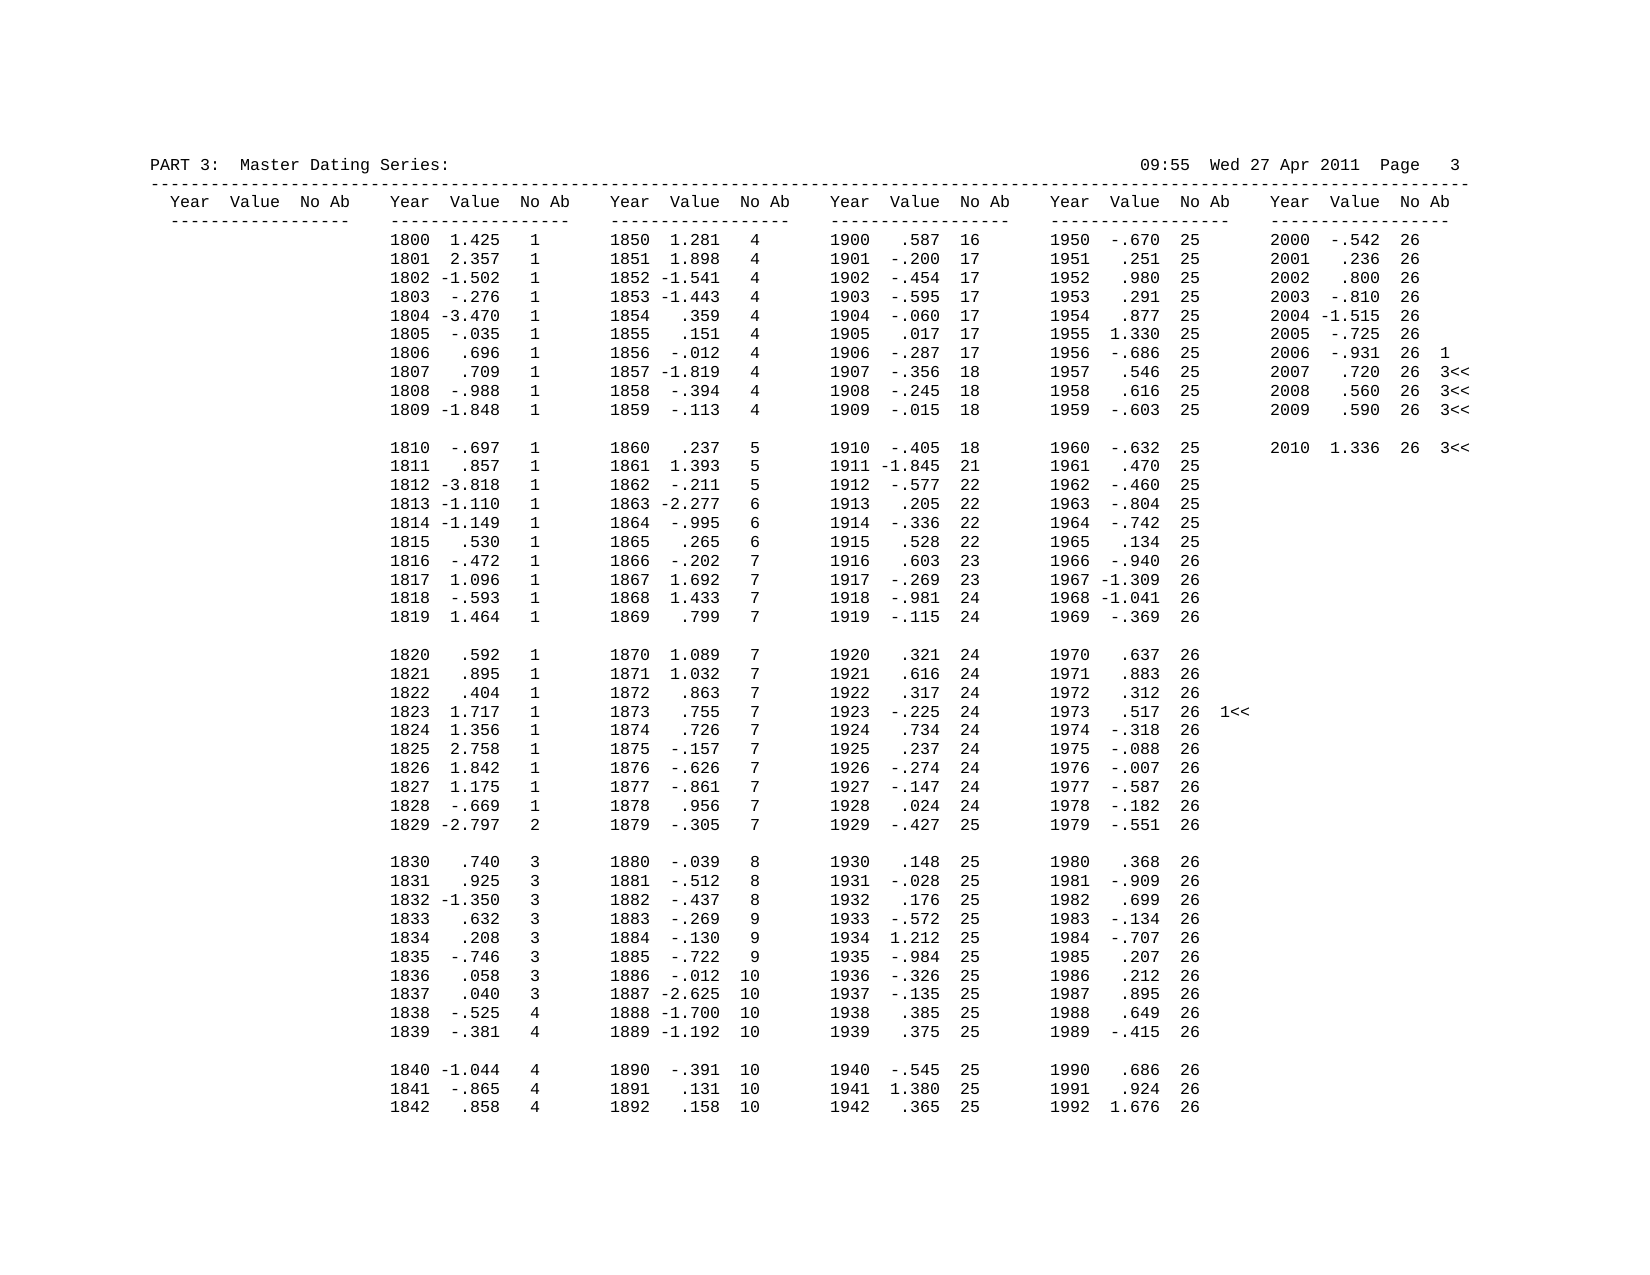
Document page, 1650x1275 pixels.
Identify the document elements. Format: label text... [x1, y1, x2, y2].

text 1827 1.175 1 1877 -.861 7 1927 -.147 24 1977 -.587 26 [150, 778, 1500, 797]
text 1803 -.276 1 1853 -1.443 4 1903 -.595 17 1953 .291 25 2003 -.810 26 [150, 288, 1500, 307]
text 1825 2.758 1 1875 -.157 7 1925 .237 24 1975 -.088 26 [150, 741, 1500, 760]
text 1836 .058 3 1886 -.012 10 1936 -.326 25 1986 .212 26 [150, 967, 1500, 986]
text 1842 .858 4 1892 .158 10 1942 .365 25 1992 1.676 26 [150, 1099, 1500, 1118]
text 1835 -.746 3 1885 -.722 9 1935 -.984 25 1985 .207 26 [150, 948, 1500, 967]
text 1839 -.381 4 1889 -1.192 10 1939 .375 25 1989 -.415 26 [150, 1024, 1500, 1042]
text 1816 -.472 1 1866 -.202 7 1916 .603 23 1966 -.940 26 [150, 552, 1500, 571]
text 1802 -1.502 1 1852 -1.541 4 1902 -.454 17 1952 .980 25 2002 .800 26 [150, 269, 1500, 288]
text 1821 .895 1 1871 1.032 7 1921 .616 24 1971 .883 26 [150, 665, 1500, 684]
text 1813 -1.110 1 1863 -2.277 6 1913 .205 22 1963 -.804 25 [150, 496, 1500, 514]
text ------------------ ------------------ ------------------ ------------------ ------------------ ------------------ [150, 213, 1500, 232]
text PART 3: Master Dating Series: 09:55 Wed 27 Apr 2011 Page 3 [150, 156, 1500, 175]
text ------------------------------------------------------------------------------------------------------------------------------------ [150, 175, 1500, 194]
text 1804 -3.470 1 1854 .359 4 1904 -.060 17 1954 .877 25 2004 -1.515 26 [150, 307, 1500, 326]
text 1833 .632 3 1883 -.269 9 1933 -.572 25 1983 -.134 26 [150, 911, 1500, 929]
text 1808 -.988 1 1858 -.394 4 1908 -.245 18 1958 .616 25 2008 .560 26 3<< [150, 383, 1500, 401]
text 1837 .040 3 1887 -2.625 10 1937 -.135 25 1987 .895 26 [150, 986, 1500, 1005]
text 1801 2.357 1 1851 1.898 4 1901 -.200 17 1951 .251 25 2001 .236 26 [150, 251, 1500, 269]
text 1811 .857 1 1861 1.393 5 1911 -1.845 21 1961 .470 25 [150, 458, 1500, 477]
text 1807 .709 1 1857 -1.819 4 1907 -.356 18 1957 .546 25 2007 .720 26 3<< [150, 364, 1500, 383]
text 1831 .925 3 1881 -.512 8 1931 -.028 25 1981 -.909 26 [150, 873, 1500, 892]
text 1809 -1.848 1 1859 -.113 4 1909 -.015 18 1959 -.603 25 2009 .590 26 3<< [150, 401, 1500, 420]
text 1829 -2.797 2 1879 -.305 7 1929 -.427 25 1979 -.551 26 [150, 816, 1500, 835]
text 1800 1.425 1 1850 1.281 4 1900 .587 16 1950 -.670 25 2000 -.542 26 [150, 232, 1500, 251]
text 1830 .740 3 1880 -.039 8 1930 .148 25 1980 .368 26 [150, 854, 1500, 873]
text 1838 -.525 4 1888 -1.700 10 1938 .385 25 1988 .649 26 [150, 1005, 1500, 1024]
text 1805 -.035 1 1855 .151 4 1905 .017 17 1955 1.330 25 2005 -.725 26 [150, 326, 1500, 345]
text 1814 -1.149 1 1864 -.995 6 1914 -.336 22 1964 -.742 25 [150, 514, 1500, 533]
text 1834 .208 3 1884 -.130 9 1934 1.212 25 1984 -.707 26 [150, 929, 1500, 948]
text 1812 -3.818 1 1862 -.211 5 1912 -.577 22 1962 -.460 25 [150, 477, 1500, 496]
text 1822 .404 1 1872 .863 7 1922 .317 24 1972 .312 26 [150, 684, 1500, 703]
text 1823 1.717 1 1873 .755 7 1923 -.225 24 1973 .517 26 1<< [150, 703, 1500, 722]
text 1832 -1.350 3 1882 -.437 8 1932 .176 25 1982 .699 26 [150, 892, 1500, 911]
text 1826 1.842 1 1876 -.626 7 1926 -.274 24 1976 -.007 26 [150, 760, 1500, 778]
text 1824 1.356 1 1874 .726 7 1924 .734 24 1974 -.318 26 [150, 722, 1500, 741]
text 1841 -.865 4 1891 .131 10 1941 1.380 25 1991 .924 26 [150, 1080, 1500, 1099]
text 1817 1.096 1 1867 1.692 7 1917 -.269 23 1967 -1.309 26 [150, 571, 1500, 590]
text 1818 -.593 1 1868 1.433 7 1918 -.981 24 1968 -1.041 26 [150, 590, 1500, 609]
text 1828 -.669 1 1878 .956 7 1928 .024 24 1978 -.182 26 [150, 797, 1500, 816]
text 1820 .592 1 1870 1.089 7 1920 .321 24 1970 .637 26 [150, 647, 1500, 665]
text 1840 -1.044 4 1890 -.391 10 1940 -.545 25 1990 .686 26 [150, 1061, 1500, 1080]
text Year Value No Ab Year Value No Ab Year Value No Ab Year Value No Ab Year Value No Ab Year Value No Ab [150, 194, 1500, 213]
text 1815 .530 1 1865 .265 6 1915 .528 22 1965 .134 25 [150, 533, 1500, 552]
text 1819 1.464 1 1869 .799 7 1919 -.115 24 1969 -.369 26 [150, 609, 1500, 628]
text 1810 -.697 1 1860 .237 5 1910 -.405 18 1960 -.632 25 2010 1.336 26 3<< [150, 439, 1500, 458]
text 1806 .696 1 1856 -.012 4 1906 -.287 17 1956 -.686 25 2006 -.931 26 1 [150, 345, 1500, 364]
